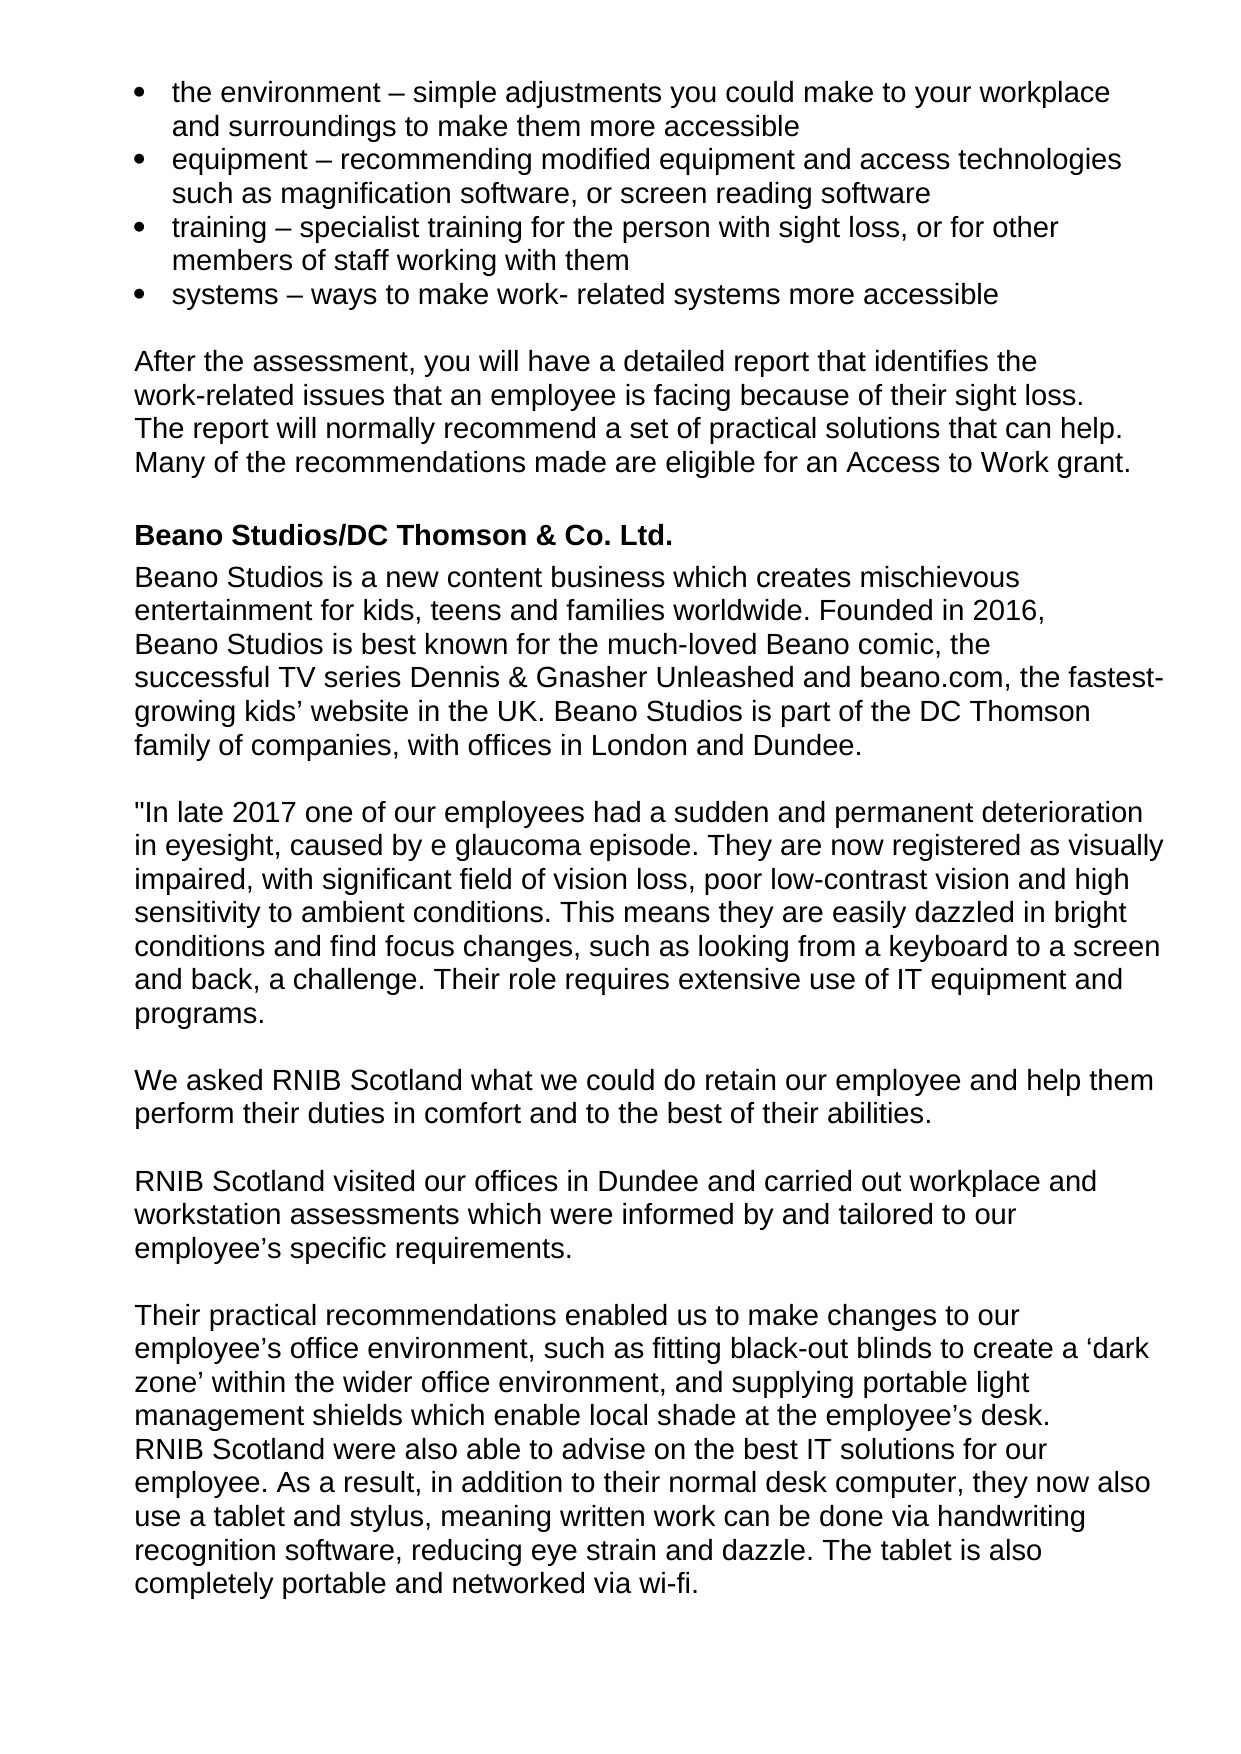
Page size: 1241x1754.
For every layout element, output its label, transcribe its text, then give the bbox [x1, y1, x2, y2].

text RNIB Scotland visited our offices in Dundee and carried out workplace and workstation assessments which were informed by and tailored to our employee’s specific requirements. [134, 1164, 1165, 1264]
text successful TV series Dennis & Gnasher Unleashed and beano.com, the fastest- growing kids’ website in the UK. Beano Studios is part of the DC Thomson family of companies, with offices in London and Dundee. [134, 661, 1165, 761]
list training – specialist training for the person with sight loss, or for other members of staff working with them [134, 209, 1165, 277]
text "In late 2017 one of our employees had a sudden and permanent deterioration in eyesight, caused by e glaucoma episode. They are now registered as visually impaired, with significant field of vision loss, poor low-contrast vision and high sensitivity to ambient conditions. This means they are easily dazzled in bright conditions and find focus changes, such as looking from a keyboard to a screen and back, a challenge. Their role requires extensive use of IT equipment and programs. [134, 795, 1165, 1029]
text Their practical recommendations enabled us to make changes to our employee’s office environment, such as fitting black-out blinds to create a ‘dark zone’ within the wider office environment, and supplying portable light management shields which enable local shade at the employee’s desk. [134, 1298, 1165, 1432]
subtitle Beano Studios/DC Thomson & Co. Ltd. [134, 518, 1165, 552]
list equipment – recommending modified equipment and access technologies such as magnification software, or screen reading software [134, 142, 1165, 209]
text After the assessment, you will have a detailed report that identifies the [134, 344, 1165, 378]
text RNIB Scotland were also able to advise on the best IT solutions for our employee. As a result, in addition to their normal desk computer, they now also use a tablet and stylus, meaning written work can be done via handwriting recognition software, reducing eye strain and dazzle. The tablet is also completely portable and networked via wi-fi. [134, 1432, 1165, 1600]
text The report will normally recommend a set of practical solutions that can help. Many of the recommendations made are eligible for an Access to Work grant. [134, 411, 1165, 478]
text Beano Studios is best known for the much-loved Beano comic, the [134, 627, 1165, 661]
text Beano Studios is a new content business which creates mischievous entertainment for kids, teens and families worldwide. Founded in 2016, [134, 560, 1165, 627]
text work-related issues that an employee is facing because of their sight loss. [134, 378, 1165, 411]
list systems – ways to make work- related systems more accessible [134, 277, 1165, 311]
text We asked RNIB Scotland what we could do retain our employee and help them perform their duties in comfort and to the best of their abilities. [134, 1063, 1165, 1130]
list the environment – simple adjustments you could make to your workplace and surroundings to make them more accessible [134, 75, 1165, 142]
